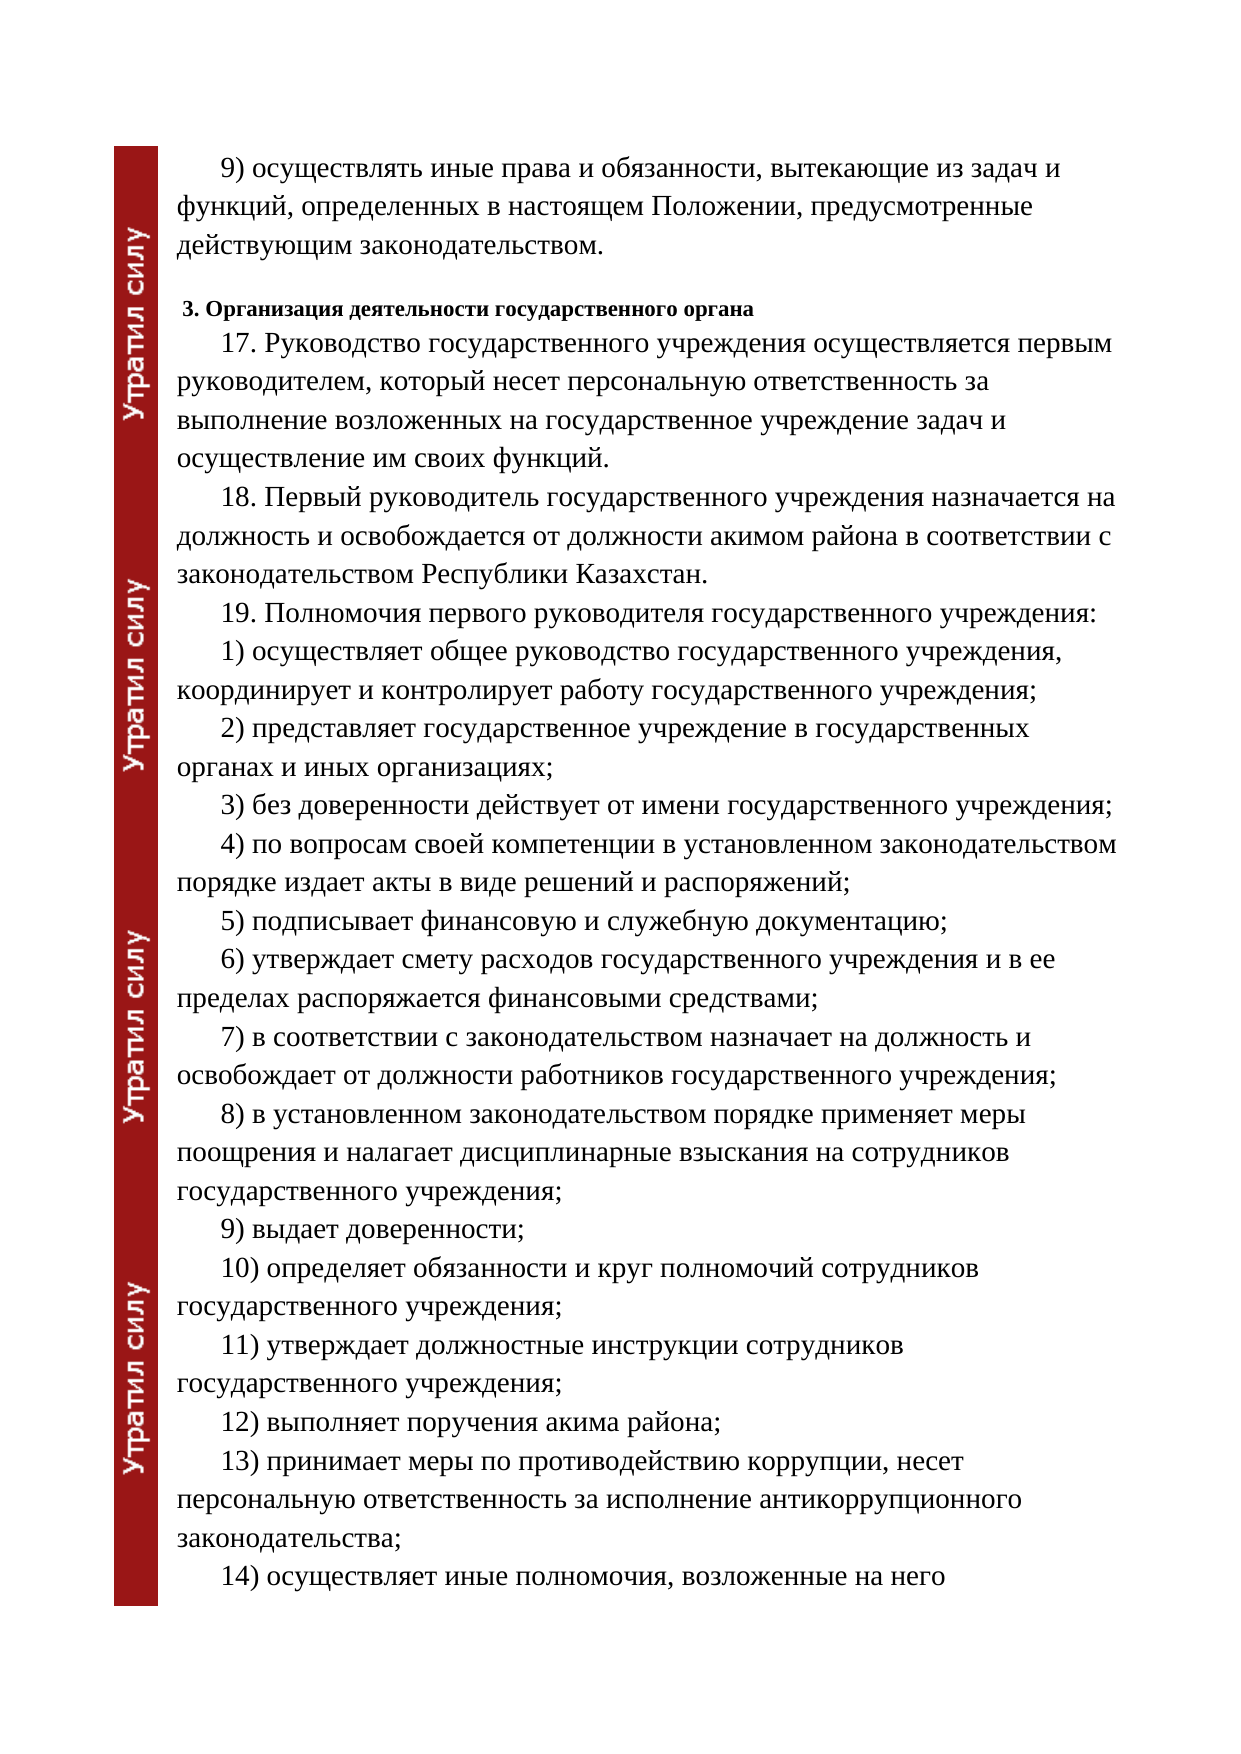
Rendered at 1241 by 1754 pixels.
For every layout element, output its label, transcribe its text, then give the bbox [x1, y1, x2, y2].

picture [114, 146, 158, 150]
text 3. Организация деятельности государственного органа [112, 295, 1128, 321]
picture [114, 321, 158, 325]
picture [114, 1592, 158, 1606]
picture [114, 291, 158, 295]
